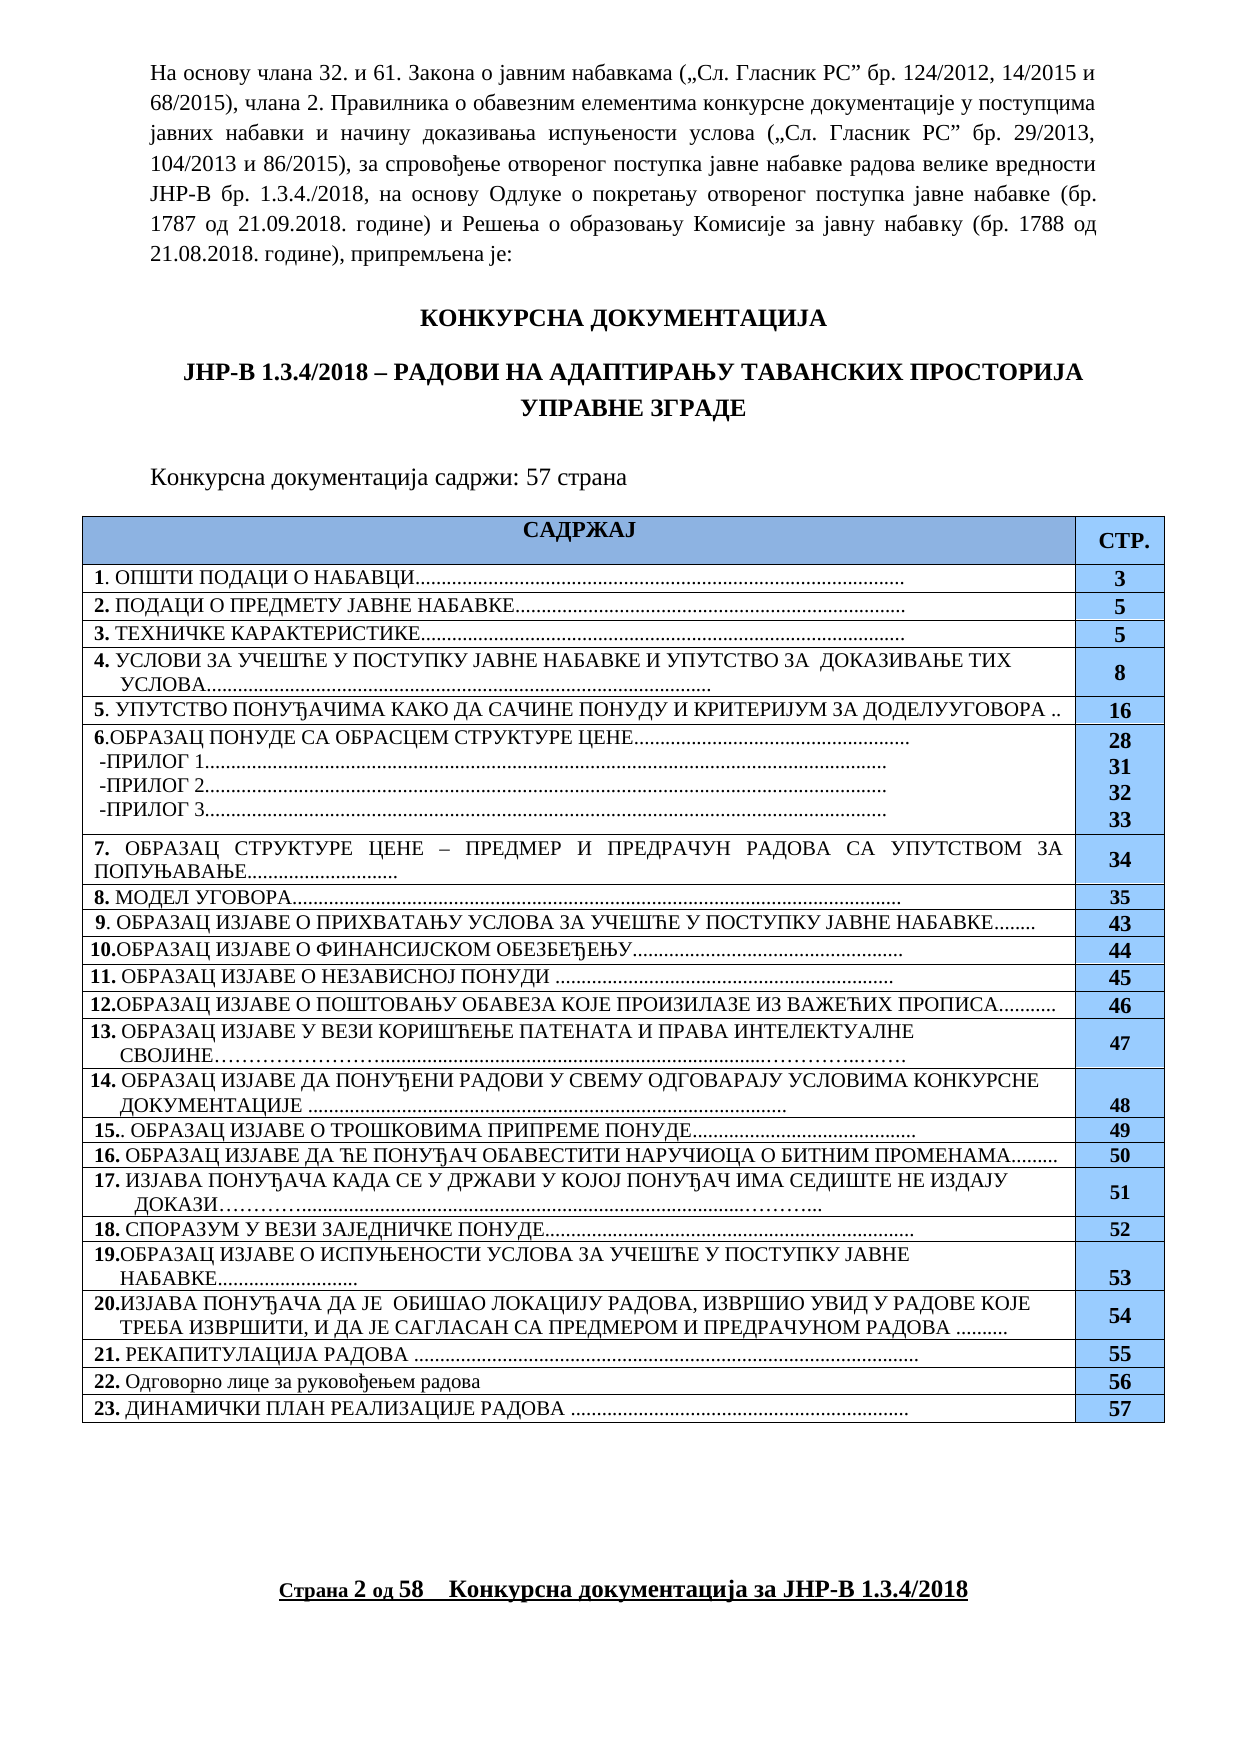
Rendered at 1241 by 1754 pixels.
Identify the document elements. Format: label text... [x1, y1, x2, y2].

table_cell 52 [1076, 1217, 1164, 1241]
text На основу члана 32. и 61. Закона о јавним набавкама („Сл. Гласник РС” бр. 124/2012, 14/2015 и 68/2015), члана 2. Правилника о обавезним елементима конкурсне документације у поступцима јавних набавки и начину доказивања испуњености услова („Сл. Гласник РС” бр. 29/2013, 104/2013 и 86/2015), за спровођење отвореног поступка јавне набавке радова велике вредности ЈНР-В бр. 1.3.4./2018, на основу Одлуке о покретању отвореног поступка јавне набавке (бр. 1787 од 21.09.2018. године) и Решења о образовању Комисије за јавну набавку (бр. 1788 од 21.08.2018. године), припремљена је: [150, 59, 1097, 267]
table_cell 28 31 32 33 [1076, 725, 1164, 834]
table_cell 18. СПОРАЗУМ У ВЕЗИ ЗАЈЕДНИЧКЕ ПОНУДЕ....................................................................... [83, 1217, 1075, 1241]
table_cell 6.ОБРАЗАЦ ПОНУДE СА ОБРАСЦЕМ СТРУКТУРЕ ЦЕНЕ..................................................... -ПРИЛОГ 1................................................................................................................................... -ПРИЛОГ 2................................................................................................................................... -ПРИЛОГ 3................................................................................................................................... [83, 725, 1075, 834]
table_cell 57 [1076, 1395, 1164, 1422]
table_cell 12.ОБРАЗАЦ ИЗЈАВЕ О ПОШТОВАЊУ ОБАВЕЗА КОЈЕ ПРОИЗИЛАЗЕ ИЗ ВАЖЕЋИХ ПРОПИСА........... [83, 992, 1075, 1018]
table_cell 51 [1076, 1168, 1164, 1216]
table_cell 48 [1076, 1069, 1164, 1117]
table_cell 45 [1076, 965, 1164, 991]
table_cell 34 [1076, 835, 1164, 883]
table_cell 21. РЕКАПИТУЛАЦИЈА РАДОВА ................................................................................................. [83, 1340, 1075, 1367]
table_cell 47 [1076, 1019, 1164, 1067]
text УПРАВНЕ ЗГРАДЕ [91, 393, 1176, 421]
table_cell 8 [1076, 648, 1164, 696]
table_cell 23. ДИНАМИЧКИ ПЛАН РЕАЛИЗАЦИЈЕ РАДОВА ................................................................. [83, 1395, 1075, 1422]
table_cell 46 [1076, 992, 1164, 1018]
table_header САДРЖАЈ [83, 517, 1075, 564]
table_cell 54 [1076, 1291, 1164, 1339]
table_cell 13. ОБРАЗАЦ ИЗЈАВЕ У ВЕЗИ КОРИШЋЕЊЕ ПАТЕНАТА И ПРАВА ИНТЕЛЕКТУАЛНЕ СВОЈИНЕ……………………..........................................................................…………..……. [83, 1019, 1075, 1067]
table_cell 7. ОБРАЗАЦ СТРУКТУРЕ ЦЕНЕ – ПРЕДМЕР И ПРЕДРАЧУН РАДОВА СА УПУТСТВОМ ЗА ПОПУЊАВАЊЕ............................. [83, 835, 1075, 883]
table_cell 19.ОБРАЗАЦ ИЗЈАВЕ О ИСПУЊЕНОСТИ УСЛОВА ЗА УЧЕШЋЕ У ПОСТУПКУ ЈАВНЕ НАБАВКЕ........................... [83, 1242, 1075, 1290]
table_cell 3 [1076, 565, 1164, 592]
table_cell 5 [1076, 593, 1164, 619]
table_cell 22. Одговорно лице за руковођењем радова [83, 1368, 1075, 1394]
table_cell 4. УСЛОВИ ЗА УЧЕШЋЕ У ПОСТУПКУ ЈАВНЕ НАБАВКЕ И УПУТСТВО ЗА ДОКАЗИВАЊЕ ТИХ УСЛОВА................................................................................................. [83, 648, 1075, 696]
table_cell 3. ТЕХНИЧКЕ КАРАКТЕРИСТИКЕ............................................................................................. [83, 621, 1075, 647]
table_cell 8. МОДЕЛ УГОВОРА..................................................................................................................... [83, 885, 1075, 909]
table_header СТР. [1076, 517, 1164, 564]
table_cell 16 [1076, 697, 1164, 723]
table_cell 15.. ОБРАЗАЦ ИЗЈАВЕ О ТРОШКОВИМА ПРИПРЕМЕ ПОНУДЕ........................................... [83, 1118, 1075, 1142]
table_cell 49 [1076, 1118, 1164, 1142]
table_cell 53 [1076, 1242, 1164, 1290]
table_cell 55 [1076, 1340, 1164, 1367]
table_cell 2. ПОДАЦИ О ПРЕДМЕТУ ЈАВНЕ НАБАВКЕ........................................................................... [83, 593, 1075, 619]
table_cell 35 [1076, 885, 1164, 909]
table_cell 43 [1076, 910, 1164, 936]
table_cell 44 [1076, 937, 1164, 963]
table_cell 10.ОБРАЗАЦ ИЗЈАВЕ О ФИНАНСИЈСКОМ ОБЕЗБЕЂЕЊУ.................................................... [83, 937, 1075, 963]
table_cell 14. ОБРАЗАЦ ИЗЈАВЕ ДА ПОНУЂЕНИ РАДОВИ У СВЕМУ ОДГОВАРАЈУ УСЛОВИМА КОНКУРСНЕ ДОКУМЕНТАЦИЈЕ ............................................................................................ [83, 1069, 1075, 1117]
text Конкурсна документација садржи: 57 страна [150, 462, 1097, 490]
table_cell 56 [1076, 1368, 1164, 1394]
table_cell 50 [1076, 1143, 1164, 1167]
table_cell 9. ОБРАЗАЦ ИЗЈАВЕ О ПРИХВАТАЊУ УСЛОВА ЗА УЧЕШЋЕ У ПОСТУПКУ ЈАВНЕ НАБАВКЕ........ [83, 910, 1075, 936]
text ЈНР-В 1.3.4/2018 – РАДОВИ НА АДАПТИРАЊУ ТАВАНСКИХ ПРОСТОРИЈА [91, 357, 1176, 385]
table_cell 17. ИЗЈАВА ПОНУЂАЧА КАДА СЕ У ДРЖАВИ У КОЈОЈ ПОНУЂАЧ ИМА СЕДИШТЕ НЕ ИЗДАЈУ ДОКАЗИ………….....................................................................................………... [83, 1168, 1075, 1216]
table_cell 16. ОБРАЗАЦ ИЗЈАВЕ ДА ЋЕ ПОНУЂАЧ ОБАВЕСТИТИ НАРУЧИОЦА О БИТНИМ ПРОМЕНАМА......... [83, 1143, 1075, 1167]
table_cell 5. УПУТСТВО ПОНУЂАЧИМА КАКО ДА САЧИНЕ ПОНУДУ И КРИТЕРИЈУМ ЗА ДОДЕЛУУГОВОРА .. [83, 697, 1075, 723]
table_cell 20.ИЗЈАВА ПОНУЂАЧА ДА ЈЕ ОБИШАО ЛОКАЦИЈУ РАДОВА, ИЗВРШИО УВИД У РАДОВЕ КОЈЕ ТРЕБА ИЗВРШИТИ, И ДА ЈЕ САГЛАСАН СА ПРЕДМЕРОМ И ПРЕДРАЧУНОМ РАДОВА .......... [83, 1291, 1075, 1339]
table_cell 11. ОБРАЗАЦ ИЗЈАВЕ О НЕЗАВИСНОЈ ПОНУДИ ................................................................. [83, 965, 1075, 991]
text КОНКУРСНА ДОКУМЕНТАЦИЈА [150, 303, 1097, 331]
table_cell 1. ОПШТИ ПОДАЦИ О НАБАВЦИ.............................................................................................. [83, 565, 1075, 592]
table_cell 5 [1076, 621, 1164, 647]
